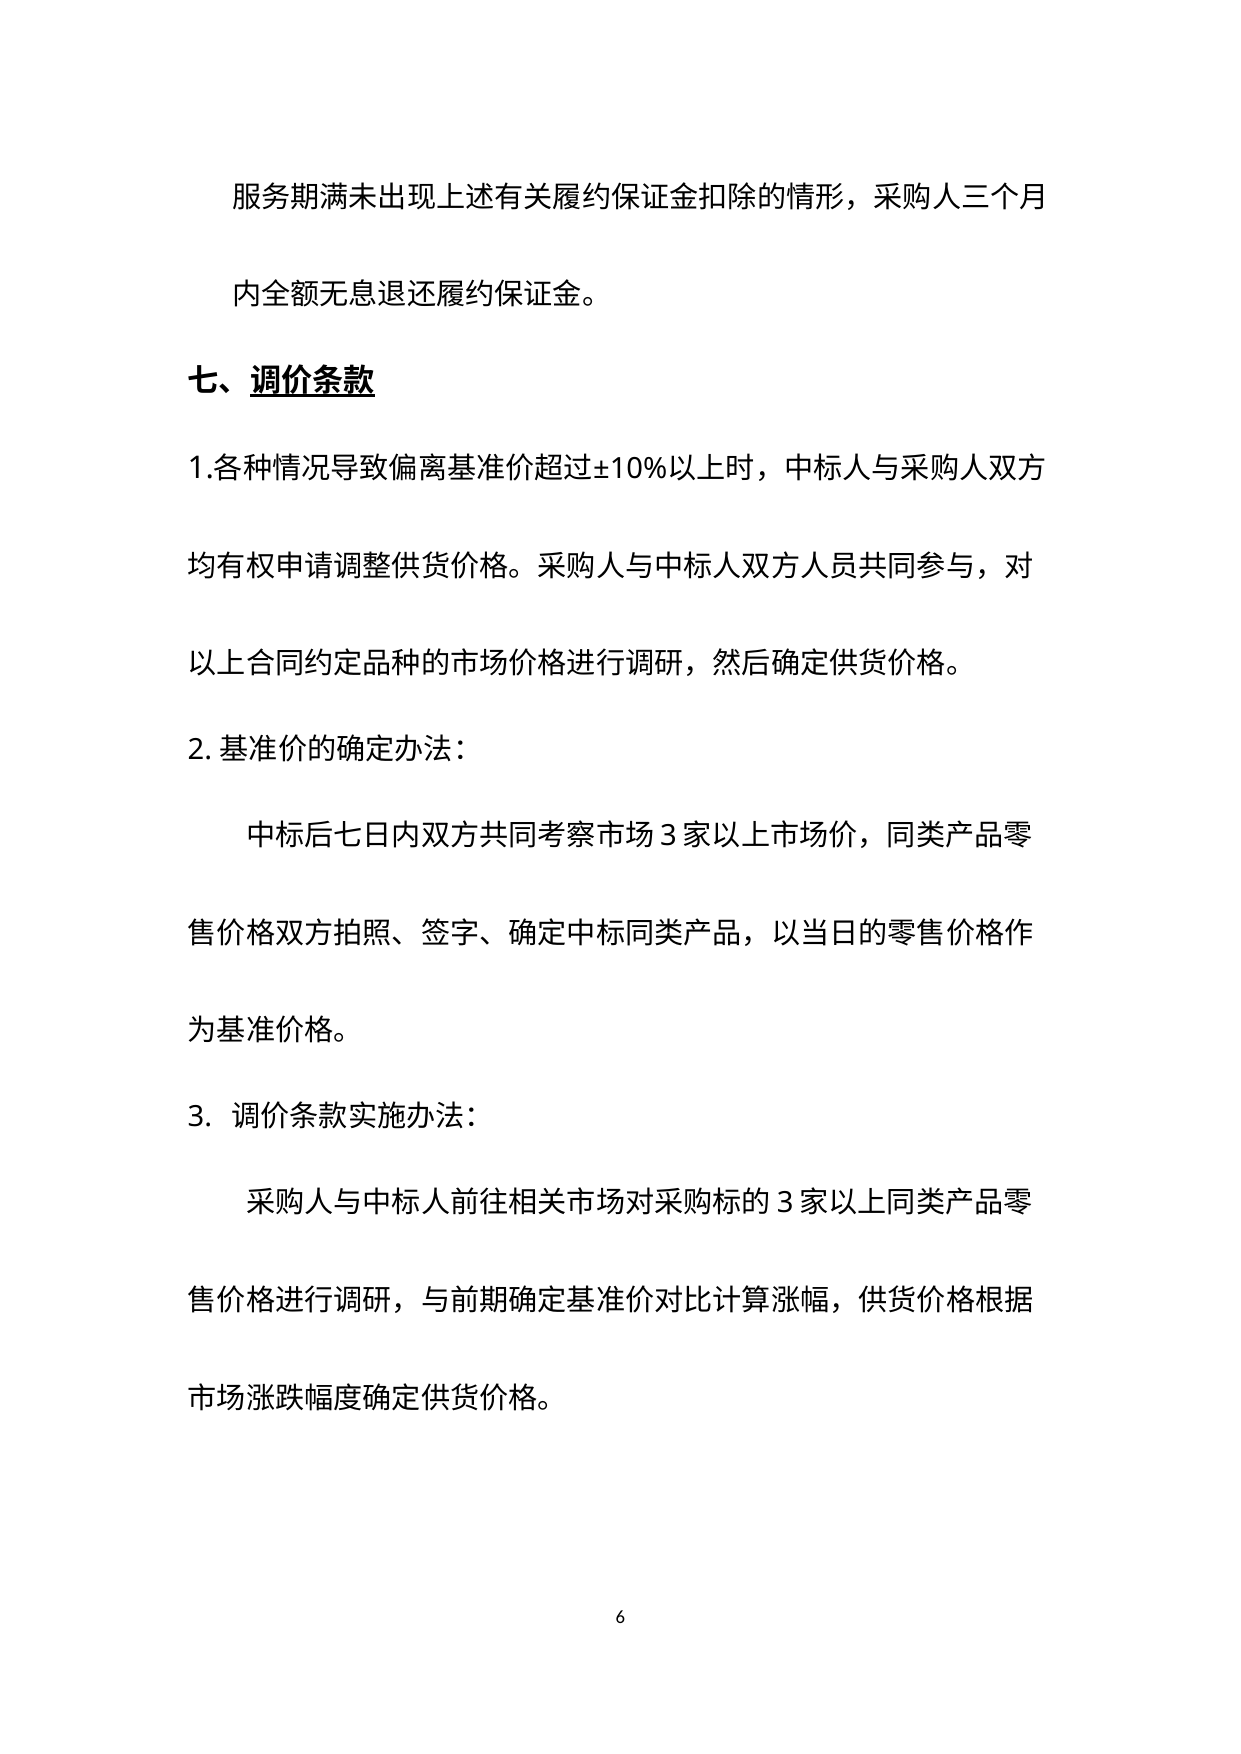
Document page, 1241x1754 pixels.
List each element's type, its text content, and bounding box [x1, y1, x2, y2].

text 1.各种情况导致偏离基准价超过±10%以上时，中标人与采购人双方均有权申请调整供货价格。采购人与中标人双方人员共同参与，对以上合同约定品种的市场价格进行调研，然后确定供货价格。 [187, 433, 1053, 693]
text 2. 基准价的确定办法： [187, 714, 1053, 779]
text 七、调价条款 [187, 346, 1053, 411]
text 3. 调价条款实施办法： [187, 1082, 1053, 1147]
text 采购人与中标人前往相关市场对采购标的3家以上同类产品零售价格进行调研，与前期确定基准价对比计算涨幅，供货价格根据市场涨跌幅度确定供货价格。 [187, 1168, 1053, 1428]
text 中标后七日内双方共同考察市场3家以上市场价，同类产品零售价格双方拍照、签字、确定中标同类产品，以当日的零售价格作为基准价格。 [187, 801, 1053, 1061]
text 服务期满未出现上述有关履约保证金扣除的情形，采购人三个月内全额无息退还履约保证金。 [232, 162, 1053, 324]
